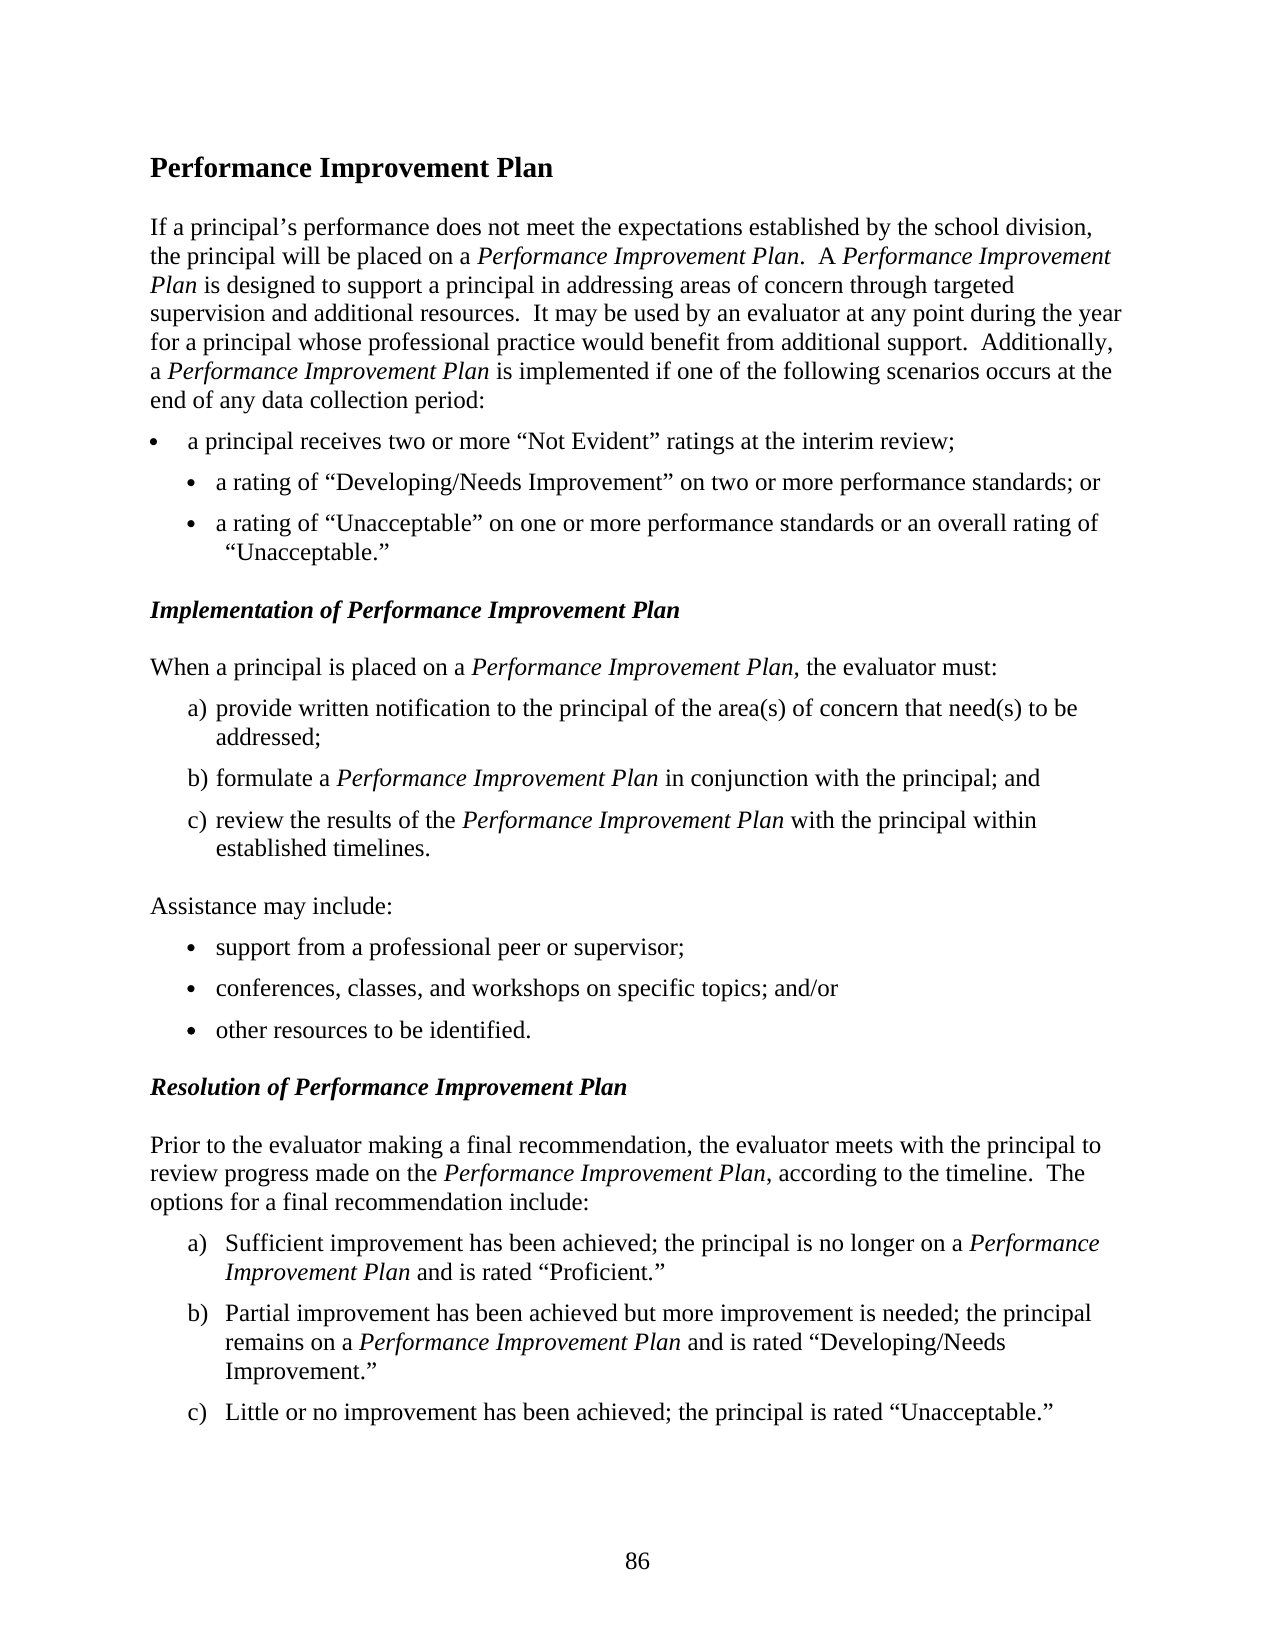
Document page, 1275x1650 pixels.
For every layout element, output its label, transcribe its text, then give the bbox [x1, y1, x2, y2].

subtitle Resolution of Performance Improvement Plan [150, 1072, 1136, 1101]
text c) review the results of the Performance Improvement Plan with the principal within established timelines. [187, 805, 1125, 862]
text If a principal’s performance does not meet the expectations established by the school division, the principal will be placed on a Performance Improvement Plan. A Performance Improvement Plan is designed to support a principal in addressing areas of concern through targeted supervision and additional resources. It may be used by an evaluator at any point during the year for a principal whose professional practice would benefit from additional support. Additionally, a Performance Improvement Plan is implemented if one of the following scenarios occurs at the end of any data collection period: [150, 212, 1125, 413]
text Assistance may include: [150, 891, 1125, 920]
text Performance Improvement Plan [150, 150, 1125, 183]
list other resources to be identified. [187, 1015, 1125, 1043]
list formulate a Performance Improvement Plan in conjunction with the principal; and [187, 763, 1125, 792]
text b) Partial improvement has been achieved but more improvement is needed; the principal remains on a Performance Improvement Plan and is rated “Developing/Needs Improvement.” [187, 1298, 1125, 1385]
text c) Little or no improvement has been achieved; the principal is rated “Unacceptable.” [187, 1397, 1125, 1426]
list a rating of “Developing/Needs Improvement” on two or more performance standards; or [150, 467, 1125, 496]
list a principal receives two or more “Not Evident” ratings at the interim review; [150, 426, 1125, 455]
text a) Sufficient improvement has been achieved; the principal is no longer on a Performance Improvement Plan and is rated “Proficient.” [187, 1228, 1125, 1286]
text Prior to the evaluator making a final recommendation, the evaluator meets with the principal to review progress made on the Performance Improvement Plan, according to the timeline. The options for a final recommendation include: [150, 1130, 1125, 1216]
list a rating of “Unacceptable” on one or more performance standards or an overall rating of “Unacceptable.” [187, 508, 1125, 566]
list provide written notification to the principal of the area(s) of concern that need(s) to be addressed; [187, 693, 1125, 751]
list support from a professional peer or supervisor; [187, 932, 1125, 961]
text When a principal is placed on a Performance Improvement Plan, the evaluator must: [150, 652, 1125, 681]
list conferences, classes, and workshops on specific topics; and/or [187, 973, 1125, 1002]
subtitle Implementation of Performance Improvement Plan [150, 595, 1136, 623]
